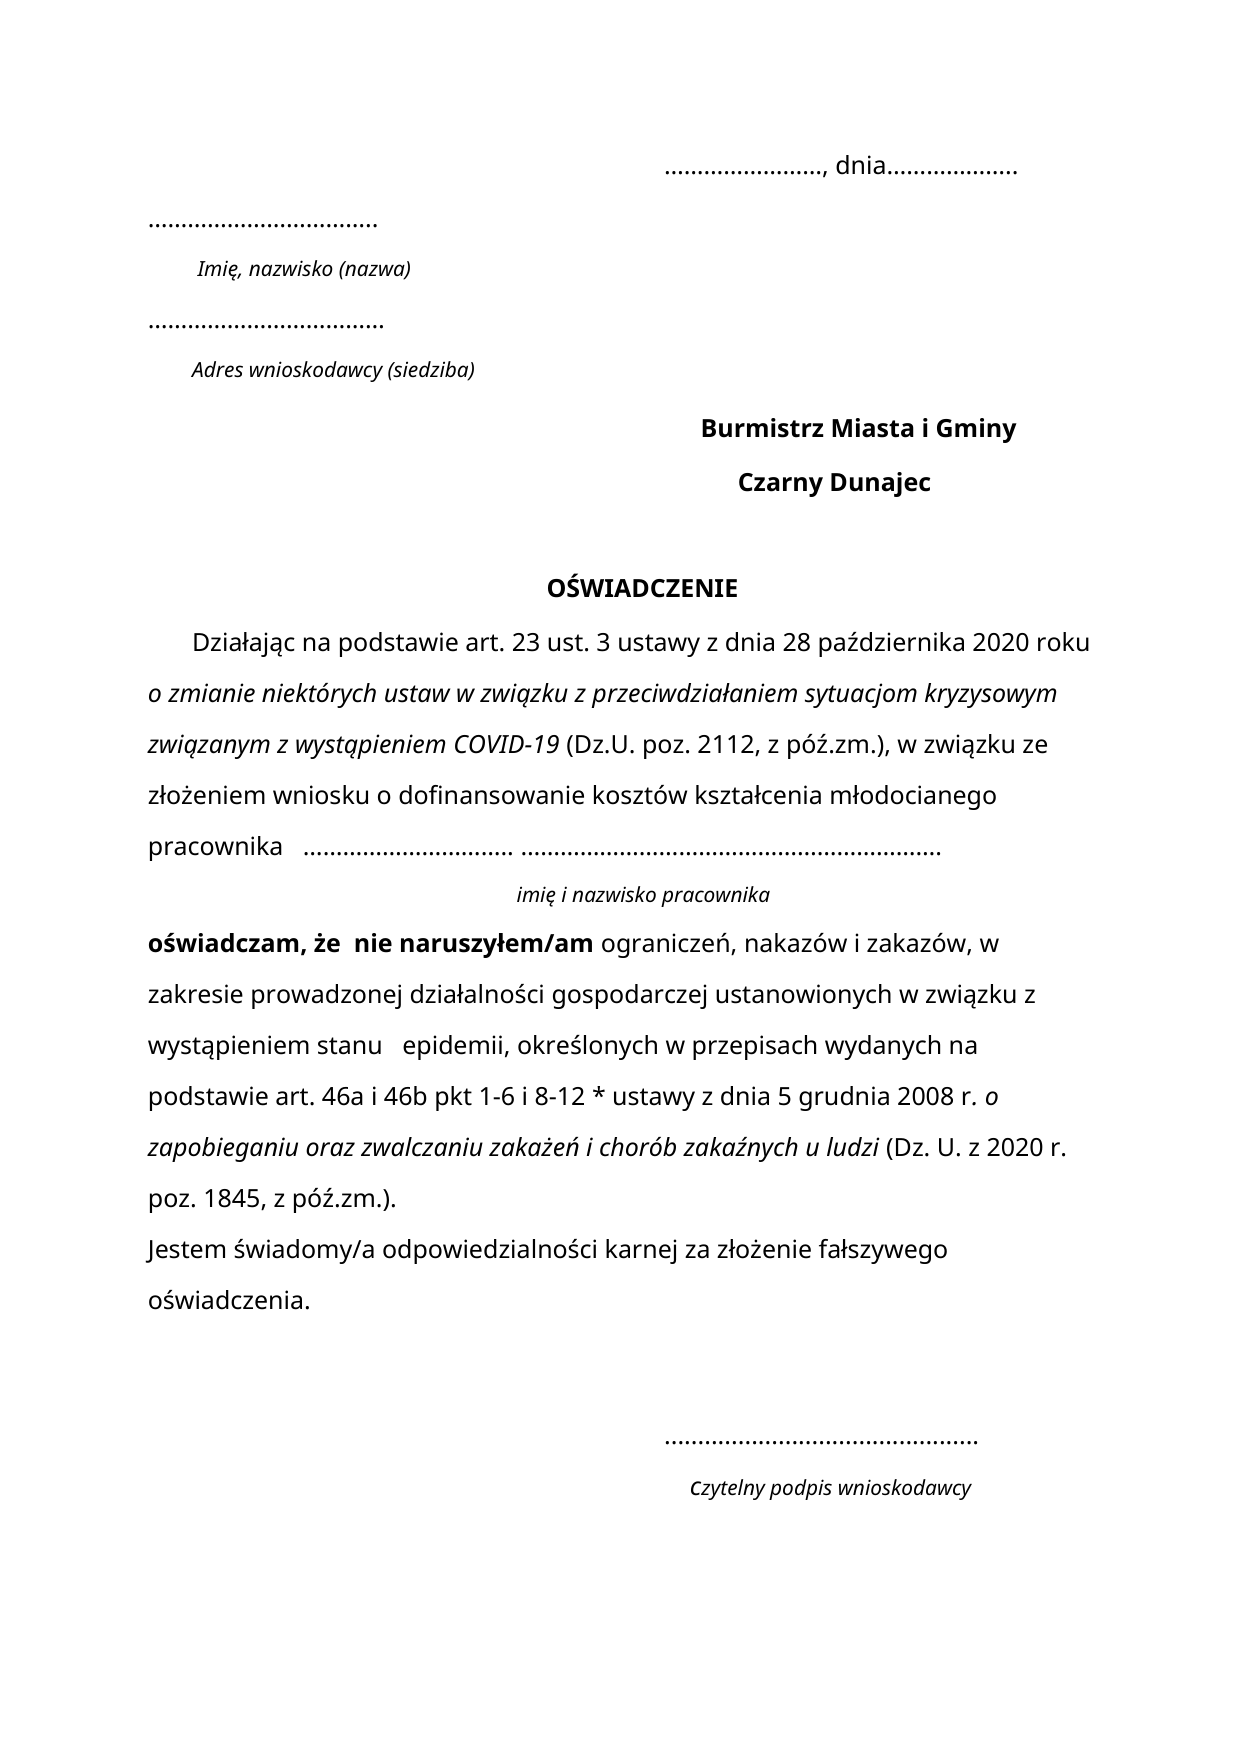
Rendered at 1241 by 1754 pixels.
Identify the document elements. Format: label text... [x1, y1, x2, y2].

text …………………………….. [148, 201, 1093, 235]
text OŚWIADCZENIE [148, 571, 1093, 605]
text Adres wnioskodawcy (siedziba) [148, 355, 1093, 384]
text Jestem świadomy/a odpowiedzialności karnej za złożenie fałszywego oświadczenia. [148, 1231, 1093, 1317]
text ............................................... [148, 1417, 1093, 1452]
text oświadczam, że nie naruszyłem/am ograniczeń, nakazów i zakazów, w zakresie prowadzonej działalności gospodarczej ustanowionych w związku z wystąpieniem stanu epidemii, określonych w przepisach wydanych na podstawie art. 46a i 46b pkt 1-6 i 8-12 * ustawy z dnia 5 grudnia 2008 r. o zapobieganiu oraz zwalczaniu zakażeń i chorób zakaźnych u ludzi (Dz. U. z 2020 r. poz. 1845, z póź.zm.). [148, 925, 1093, 1214]
text Imię, nazwisko (nazwa) [148, 254, 1093, 283]
text ……………………, dnia……………….. [590, 148, 1093, 182]
text Burmistrz Miasta i Gminy [590, 411, 1093, 445]
text Działając na podstawie art. 23 ust. 3 ustawy z dnia 28 października 2020 roku o zmianie niektórych ustaw w związku z przeciwdziałaniem sytuacjom kryzysowym związanym z wystąpieniem COVID-19 (Dz.U. poz. 2112, z póź.zm.), w związku ze złożeniem wniosku o dofinansowanie kosztów kształcenia młodocianego pracownika ………………………….. ………………………………………………………. [148, 624, 1093, 863]
text Czarny Dunajec [664, 464, 1093, 498]
text czytelny podpis wnioskodawcy [148, 1468, 1093, 1503]
text ……………………………… [148, 302, 1093, 336]
text imię i nazwisko pracownika [516, 880, 1093, 908]
